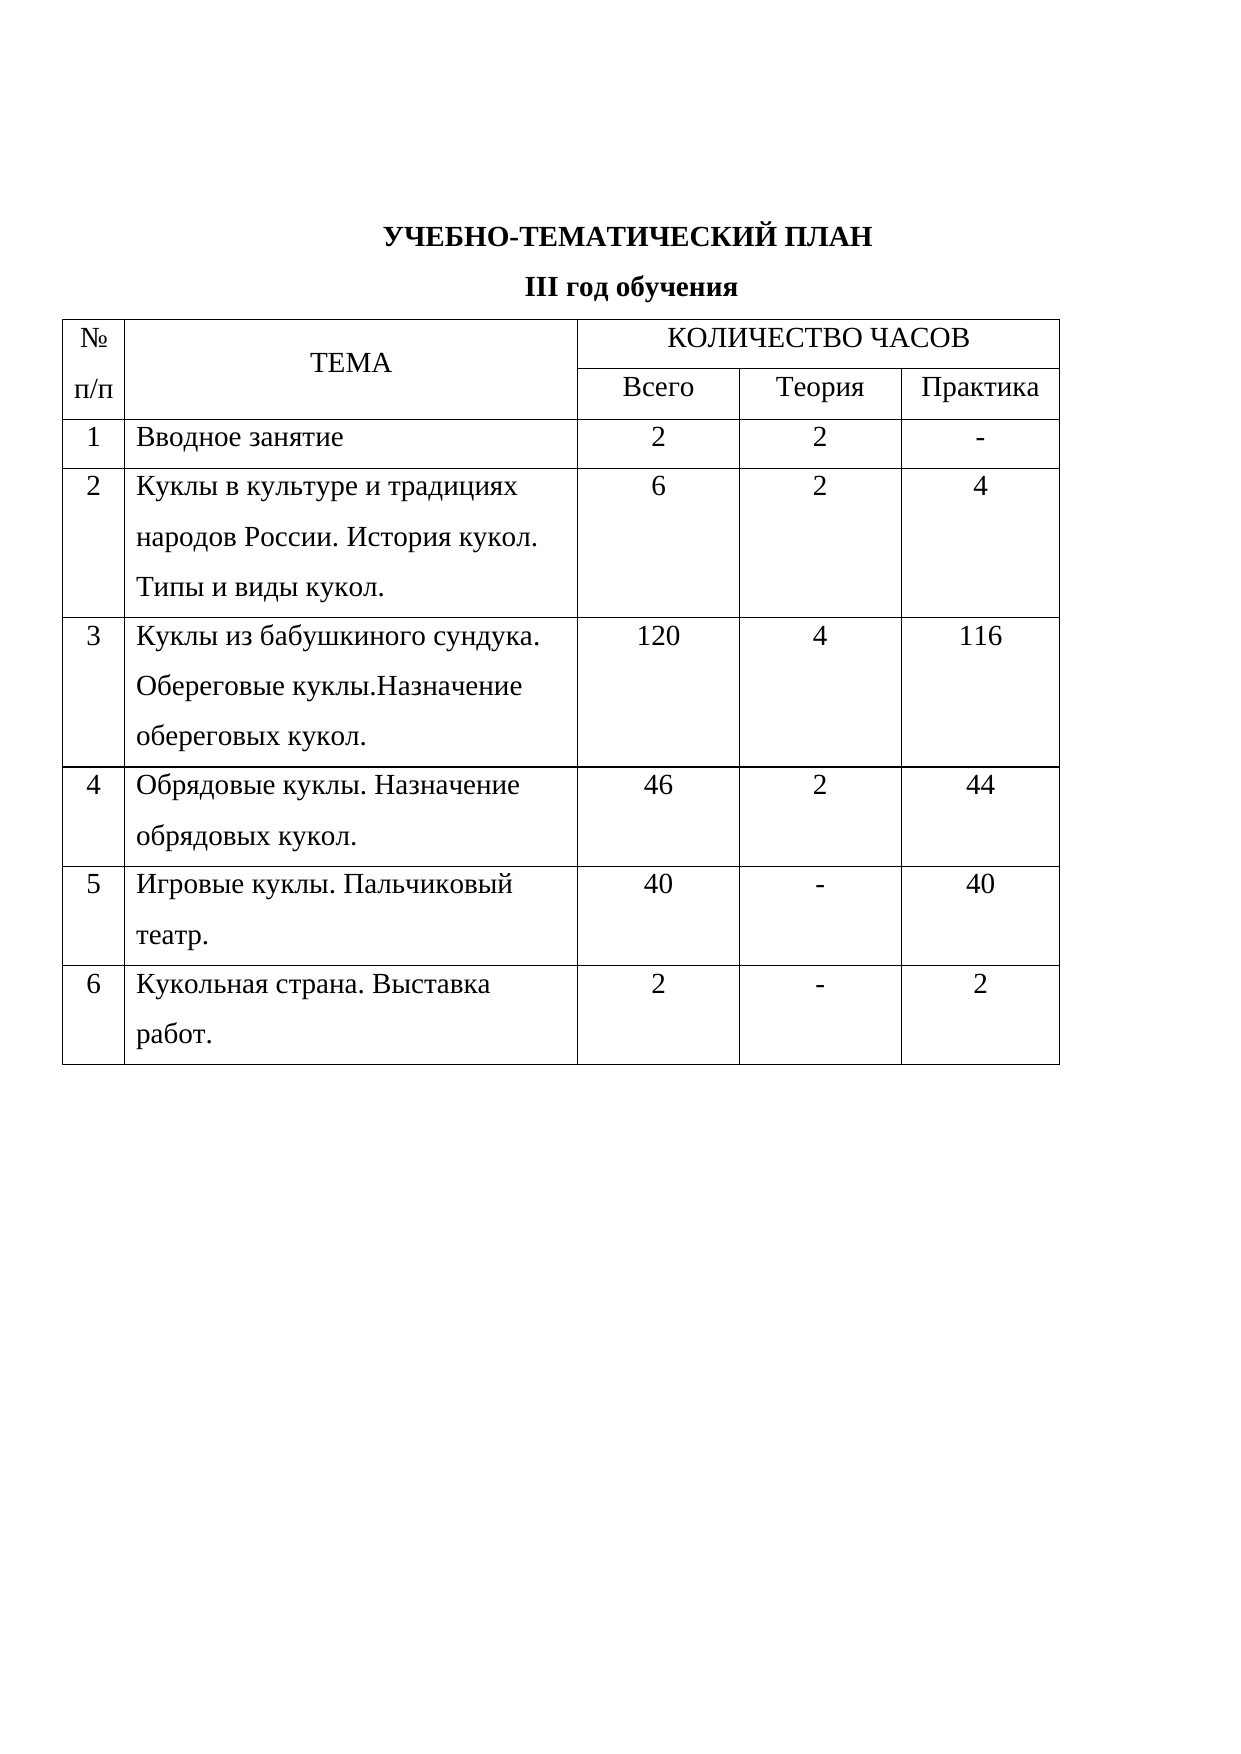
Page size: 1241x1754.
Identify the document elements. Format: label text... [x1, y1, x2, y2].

table_cell 2 [740, 420, 901, 467]
table_header КОЛИЧЕСТВО ЧАСОВ [578, 320, 1059, 368]
table_cell 6 [578, 469, 739, 617]
table_cell 44 [902, 768, 1059, 866]
table_cell 2 [578, 966, 739, 1064]
table_header № п/п [63, 320, 124, 418]
table_cell 4 [740, 618, 901, 766]
table_cell 2 [578, 420, 739, 467]
table_cell Теория [740, 369, 901, 418]
table_cell Куклы из бабушкиного сундука. Обереговые куклы.Назначение обереговых кукол. [125, 618, 577, 766]
table_cell 2 [740, 469, 901, 617]
table_cell 6 [63, 966, 124, 1064]
table_cell 46 [578, 768, 739, 866]
table_cell 2 [63, 469, 124, 617]
table_cell Куклы в культуре и традициях народов России. История кукол. Типы и виды кукол. [125, 469, 577, 617]
table_cell 2 [902, 966, 1059, 1064]
table_cell - [740, 966, 901, 1064]
text УЧЕБНО-ТЕМАТИЧЕСКИЙ ПЛАН [74, 219, 1181, 252]
table_cell Практика [902, 369, 1059, 418]
table_cell 1 [63, 420, 124, 467]
table_cell 4 [902, 469, 1059, 617]
table_cell - [902, 420, 1059, 467]
table_cell Игровые куклы. Пальчиковый театр. [125, 867, 577, 965]
table_cell - [740, 867, 901, 965]
table_cell Вводное занятие [125, 420, 577, 467]
table_cell 2 [740, 768, 901, 866]
table_cell 3 [63, 618, 124, 766]
table_cell 40 [902, 867, 1059, 965]
table_cell 40 [578, 867, 739, 965]
table_cell 116 [902, 618, 1059, 766]
table_header ТЕМА [125, 320, 577, 418]
table_cell 120 [578, 618, 739, 766]
text III год обучения [74, 269, 1181, 303]
table_cell 5 [63, 867, 124, 965]
table_cell 4 [63, 768, 124, 866]
table_cell Кукольная страна. Выставка работ. [125, 966, 577, 1064]
table_cell Всего [578, 369, 739, 418]
table_cell Обрядовые куклы. Назначение обрядовых кукол. [125, 768, 577, 866]
